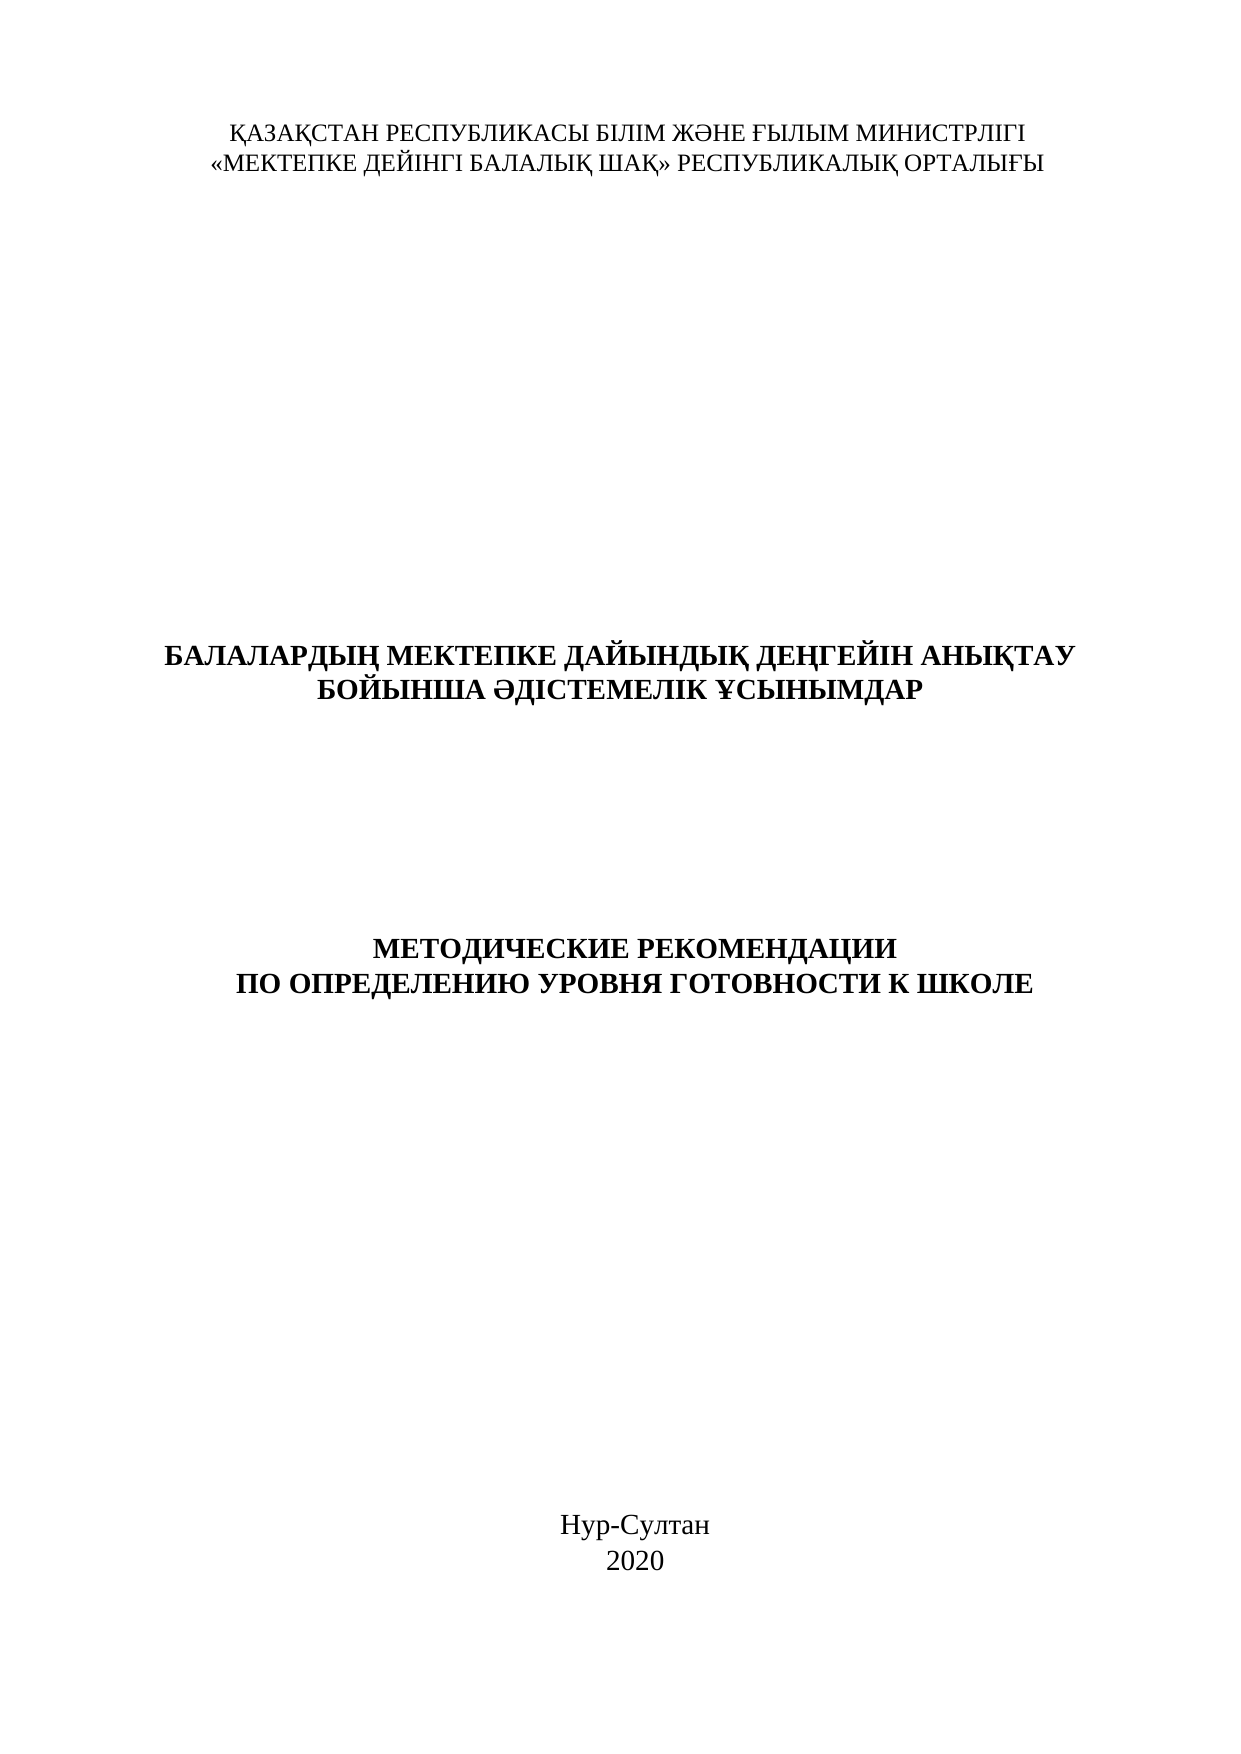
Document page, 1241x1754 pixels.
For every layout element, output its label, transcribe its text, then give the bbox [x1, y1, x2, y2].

text Нур-Султан [118, 1507, 1093, 1541]
text ҚАЗАҚСТАН РЕСПУБЛИКАСЫ БІЛІМ ЖӘНЕ ҒЫЛЫМ МИНИСТРЛІГІ [88, 118, 1093, 147]
text МЕТОДИЧЕСКИЕ РЕКОМЕНДАЦИИ [118, 931, 1093, 964]
text 2020 [118, 1543, 1093, 1576]
text «МЕКТЕПКЕ ДЕЙІНГІ БАЛАЛЫҚ ШАҚ» РЕСПУБЛИКАЛЫҚ ОРТАЛЫҒЫ [88, 148, 1093, 177]
text ПО ОПРЕДЕЛЕНИЮ УРОВНЯ ГОТОВНОСТИ К ШКОЛЕ [118, 966, 1093, 1000]
text БАЛАЛАРДЫҢ МЕКТЕПКЕ ДАЙЫНДЫҚ ДЕҢГЕЙІН АНЫҚТАУ БОЙЫНША ӘДІСТЕМЕЛІК ҰСЫНЫМДАР [118, 638, 1122, 706]
